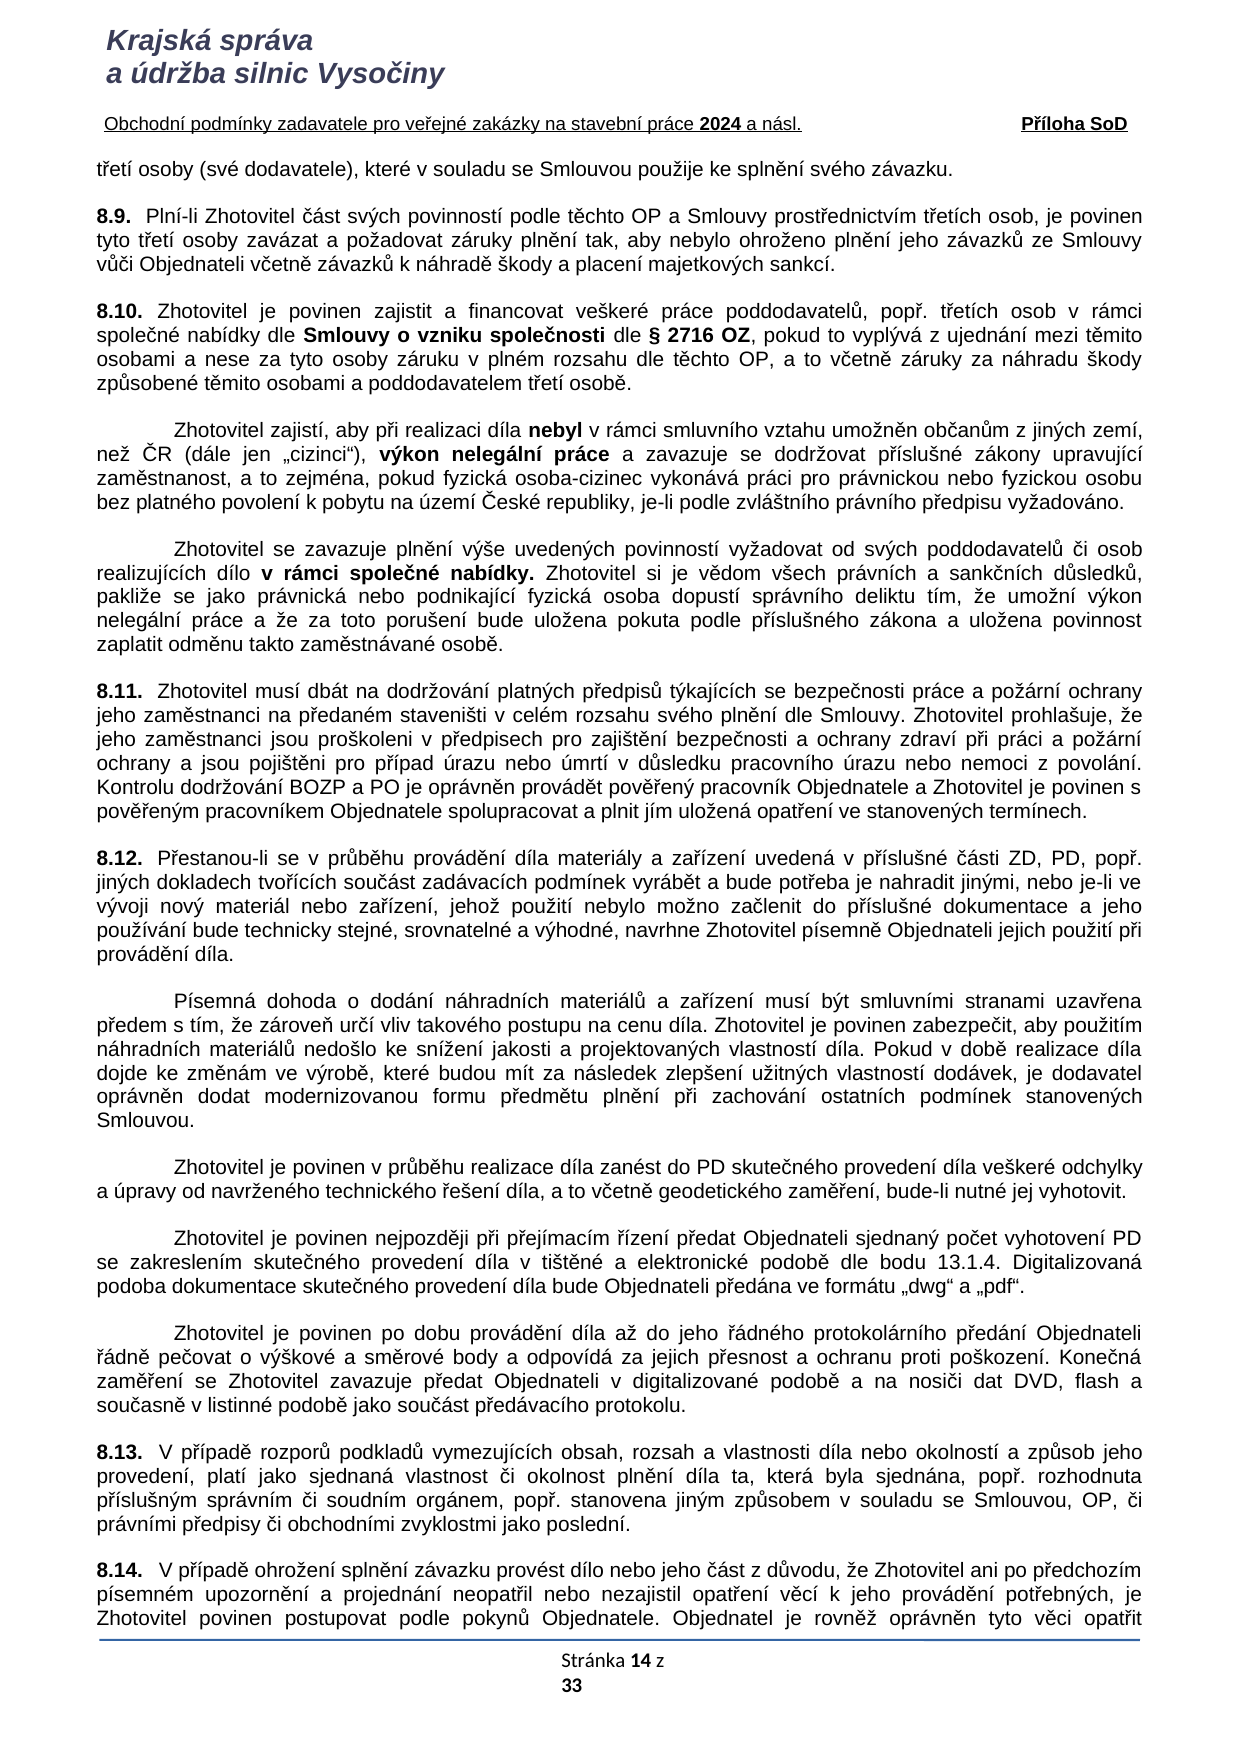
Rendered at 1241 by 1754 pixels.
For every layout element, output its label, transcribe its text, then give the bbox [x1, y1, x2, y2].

list Plní-li Zhotovitel část svých povinností podle těchto OP a Smlouvy prostřednictvím třetích osob, je povinen tyto třetí osoby zavázat a požadovat záruky plnění tak, aby nebylo ohroženo plnění jeho závazků ze Smlouvy vůči Objednateli včetně závazků k náhradě škody a placení majetkových sankcí. [96, 204, 1144, 276]
list Zhotovitel je povinen zajistit a financovat veškeré práce poddodavatelů, popř. třetích osob v rámci společné nabídky dle Smlouvy o vzniku společnosti dle § 2716 OZ, pokud to vyplývá z ujednání mezi těmito osobami a nese za tyto osoby záruku v plném rozsahu dle těchto OP, a to včetně záruky za náhradu škody způsobené těmito osobami a poddodavatelem třetí osobě. [96, 299, 1144, 395]
list Přestanou-li se v průběhu provádění díla materiály a zařízení uvedená v příslušné části ZD, PD, popř. jiných dokladech tvořících součást zadávacích podmínek vyrábět a bude potřeba je nahradit jinými, nebo je-li ve vývoji nový materiál nebo zařízení, jehož použití nebylo možno začlenit do příslušné dokumentace a jeho používání bude technicky stejné, srovnatelné a výhodné, navrhne Zhotovitel písemně Objednateli jejich použití při provádění díla. [96, 846, 1144, 966]
list Zhotovitel musí dbát na dodržování platných předpisů týkajících se bezpečnosti práce a požární ochrany jeho zaměstnanci na předaném staveništi v celém rozsahu svého plnění dle Smlouvy. Zhotovitel prohlašuje, že jeho zaměstnanci jsou proškoleni v předpisech pro zajištění bezpečnosti a ochrany zdraví při práci a požární ochrany a jsou pojištěni pro případ úrazu nebo úmrtí v důsledku pracovního úrazu nebo nemoci z povolání. Kontrolu dodržování BOZP a PO je oprávněn provádět pověřený pracovník Objednatele a Zhotovitel je povinen s pověřeným pracovníkem Objednatele spolupracovat a plnit jím uložená opatření ve stanovených termínech. [96, 679, 1144, 823]
text Zhotovitel zajistí, aby při realizaci díla nebyl v rámci smluvního vztahu umožněn občanům z jiných zemí, než ČR (dále jen „cizinci“), výkon nelegální práce a zavazuje se dodržovat příslušné zákony upravující zaměstnanost, a to zejména, pokud fyzická osoba-cizinec vykonává práci pro právnickou nebo fyzickou osobu bez platného povolení k pobytu na území České republiky, je-li podle zvláštního právního předpisu vyžadováno. [96, 418, 1144, 513]
list V případě rozporů podkladů vymezujících obsah, rozsah a vlastnosti díla nebo okolností a způsob jeho provedení, platí jako sjednaná vlastnost či okolnost plnění díla ta, která byla sjednána, popř. rozhodnuta příslušným správním či soudním orgánem, popř. stanovena jiným způsobem v souladu se Smlouvou, OP, či právními předpisy či obchodními zvyklostmi jako poslední. [96, 1439, 1144, 1535]
text Zhotovitel je povinen v průběhu realizace díla zanést do PD skutečného provedení díla veškeré odchylky a úpravy od navrženého technického řešení díla, a to včetně geodetického zaměření, bude-li nutné jej vyhotovit. [96, 1155, 1144, 1203]
text Písemná dohoda o dodání náhradních materiálů a zařízení musí být smluvními stranami uzavřena předem s tím, že zároveň určí vliv takového postupu na cenu díla. Zhotovitel je povinen zabezpečit, aby použitím náhradních materiálů nedošlo ke snížení jakosti a projektovaných vlastností díla. Pokud v době realizace díla dojde ke změnám ve výrobě, které budou mít za následek zlepšení užitných vlastností dodávek, je dodavatel oprávněn dodat modernizovanou formu předmětu plnění při zachování ostatních podmínek stanovených Smlouvou. [96, 988, 1144, 1132]
text Zhotovitel je povinen nejpozději při přejímacím řízení předat Objednateli sjednaný počet vyhotovení PD se zakreslením skutečného provedení díla v tištěné a elektronické podobě dle bodu 13.1.4. Digitalizovaná podoba dokumentace skutečného provedení díla bude Objednateli předána ve formátu „dwg“ a „pdf“. [96, 1226, 1144, 1298]
text Zhotovitel je povinen po dobu provádění díla až do jeho řádného protokolárního předání Objednateli řádně pečovat o výškové a směrové body a odpovídá za jejich přesnost a ochranu proti poškození. Konečná zaměření se Zhotovitel zavazuje předat Objednateli v digitalizované podobě a na nosiči dat DVD, flash a současně v listinné podobě jako součást předávacího protokolu. [96, 1321, 1144, 1417]
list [96, 157, 1144, 181]
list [96, 1558, 1144, 1630]
text Zhotovitel se zavazuje plnění výše uvedených povinností vyžadovat od svých poddodavatelů či osob realizujících dílo v rámci společné nabídky. Zhotovitel si je vědom všech právních a sankčních důsledků, pakliže se jako právnická nebo podnikající fyzická osoba dopustí správního deliktu tím, že umožní výkon nelegální práce a že za toto porušení bude uložena pokuta podle příslušného zákona a uložena povinnost zaplatit odměnu takto zaměstnávané osobě. [96, 536, 1144, 656]
